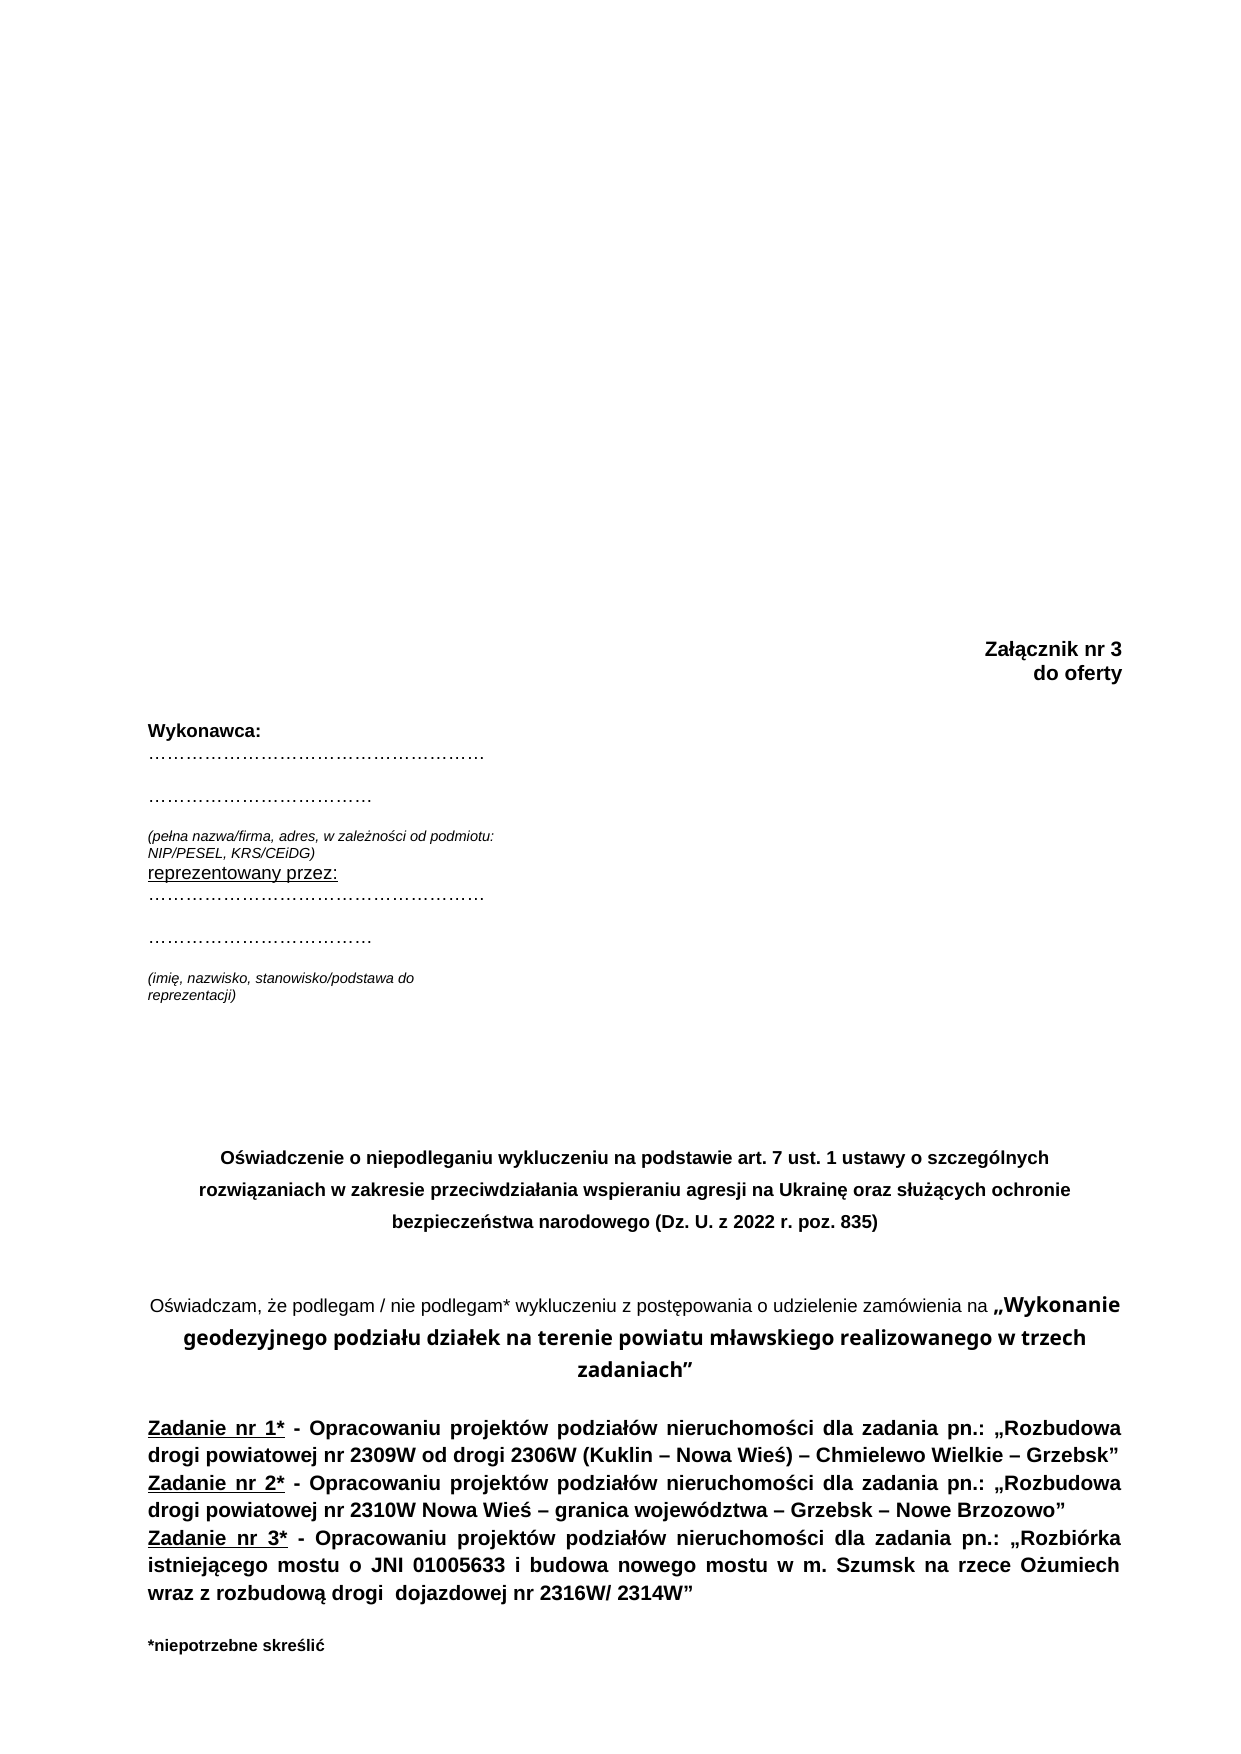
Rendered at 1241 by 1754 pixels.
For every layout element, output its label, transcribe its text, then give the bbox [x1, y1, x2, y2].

text Wykonawca: [148, 720, 1122, 742]
text Oświadczenie o niepodleganiu wykluczeniu na podstawie art. 7 ust. 1 ustawy o szczególnych rozwiązaniach w zakresie przeciwdziałania wspieraniu agresji na Ukrainę oraz służących ochronie bezpieczeństwa narodowego (Dz. U. z 2022 r. poz. 835) [148, 1147, 1122, 1276]
text Załącznik nr 3 [185, 636, 1122, 660]
text (imię, nazwisko, stanowisko/podstawa do reprezentacji) [148, 969, 502, 1003]
text Zadanie nr 3* - Opracowaniu projektów podziałów nieruchomości dla zadania pn.: „Rozbiórka istniejącego mostu o JNI 01005633 i budowa nowego mostu w m. Szumsk na rzece Ożumiech wraz z rozbudową drogi dojazdowej nr 2316W/ 2314W” [148, 1526, 1122, 1605]
text Zadanie nr 1* - Opracowaniu projektów podziałów nieruchomości dla zadania pn.: „Rozbudowa drogi powiatowej nr 2309W od drogi 2306W (Kuklin – Nowa Wieś) – Chmielewo Wielkie – Grzebsk” [148, 1416, 1122, 1467]
text (pełna nazwa/firma, adres, w zależności od podmiotu: NIP/PESEL, KRS/CEiDG) [148, 828, 502, 862]
text *niepotrzebne skreślić [148, 1636, 1122, 1655]
text Oświadczam, że podlegam / nie podlegam* wykluczeniu z postępowania o udzielenie zamówienia na „Wykonanie geodezyjnego podziału działek na terenie powiatu mławskiego realizowanego w trzech zadaniach” [148, 1290, 1122, 1384]
text Zadanie nr 2* - Opracowaniu projektów podziałów nieruchomości dla zadania pn.: „Rozbudowa drogi powiatowej nr 2310W Nowa Wieś – granica województwa – Grzebsk – Nowe Brzozowo” [148, 1471, 1122, 1522]
text ……………………………………………………………………………… [148, 742, 502, 807]
text ……………………………………………………………………………… [148, 883, 502, 948]
text reprezentowany przez: [148, 862, 1122, 883]
text do oferty [148, 660, 1122, 684]
